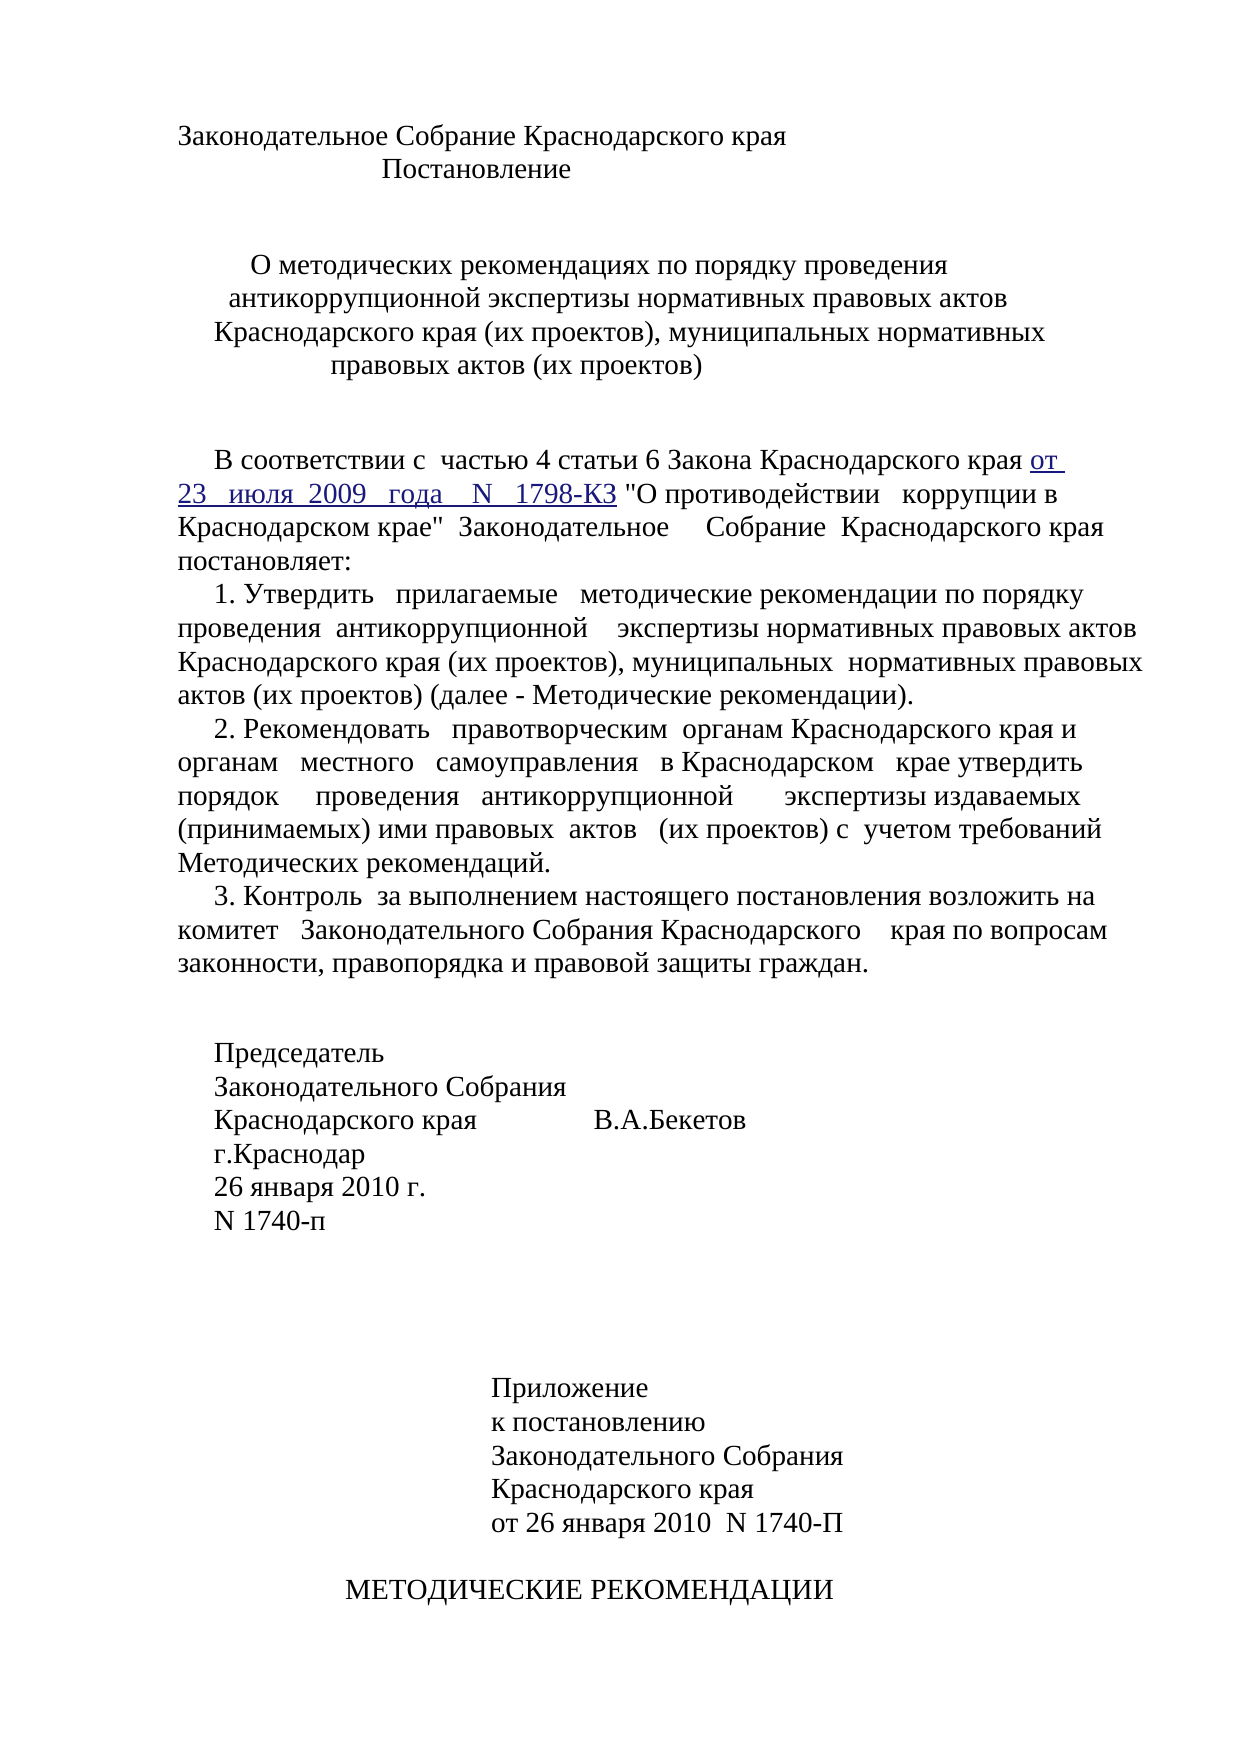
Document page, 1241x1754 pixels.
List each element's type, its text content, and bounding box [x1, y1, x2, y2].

text О методических рекомендациях по порядку проведения [177, 247, 1152, 280]
text г.Краснодар [177, 1136, 1152, 1169]
text Законодательного Собрания [177, 1069, 1152, 1102]
text Приложение [177, 1371, 1152, 1404]
text правовых актов (их проектов) [177, 347, 1152, 381]
text актов (их проектов) (далее - Методические рекомендации). [177, 677, 1152, 711]
text проведения антикоррупционной экспертизы нормативных правовых актов [177, 610, 1152, 644]
text N 1740-п [177, 1203, 1152, 1236]
text 2. Рекомендовать правотворческим органам Краснодарского края и [177, 711, 1152, 744]
text антикоррупционной экспертизы нормативных правовых актов [177, 280, 1152, 314]
text к постановлению [177, 1404, 1152, 1438]
text (принимаемых) ими правовых актов (их проектов) с учетом требований [177, 811, 1152, 845]
text Председатель [177, 1035, 1152, 1069]
text постановляет: [177, 543, 1152, 577]
text 3. Контроль за выполнением настоящего постановления возложить на [177, 878, 1152, 912]
text Постановление [177, 152, 1152, 185]
text Законодательного Собрания [177, 1438, 1152, 1471]
text Краснодарского края [177, 1471, 1152, 1505]
text органам местного самоуправления в Краснодарском крае утвердить [177, 744, 1152, 778]
text 26 января 2010 г. [177, 1169, 1152, 1203]
text порядок проведения антикоррупционной экспертизы издаваемых [177, 778, 1152, 811]
text МЕТОДИЧЕСКИЕ РЕКОМЕНДАЦИИ [177, 1572, 1152, 1605]
text Краснодарского края В.А.Бекетов [177, 1102, 1152, 1136]
text Краснодарского края (их проектов), муниципальных нормативных [177, 314, 1152, 347]
text Краснодарском крае" Законодательное Собрание Краснодарского края [177, 509, 1152, 543]
text Законодательное Собрание Краснодарского края [177, 118, 1152, 152]
text Методических рекомендаций. [177, 845, 1152, 878]
text от 26 января 2010 N 1740-П [177, 1505, 1152, 1538]
text 1. Утвердить прилагаемые методические рекомендации по порядку [177, 577, 1152, 610]
text 23 июля 2009 года N 1798-КЗ "О противодействии коррупции в [177, 476, 1152, 509]
text законности, правопорядка и правовой защиты граждан. [177, 946, 1152, 979]
text Краснодарского края (их проектов), муниципальных нормативных правовых [177, 644, 1152, 677]
text комитет Законодательного Собрания Краснодарского края по вопросам [177, 912, 1152, 946]
text В соответствии с частью 4 статьи 6 Закона Краснодарского края от [177, 442, 1152, 476]
